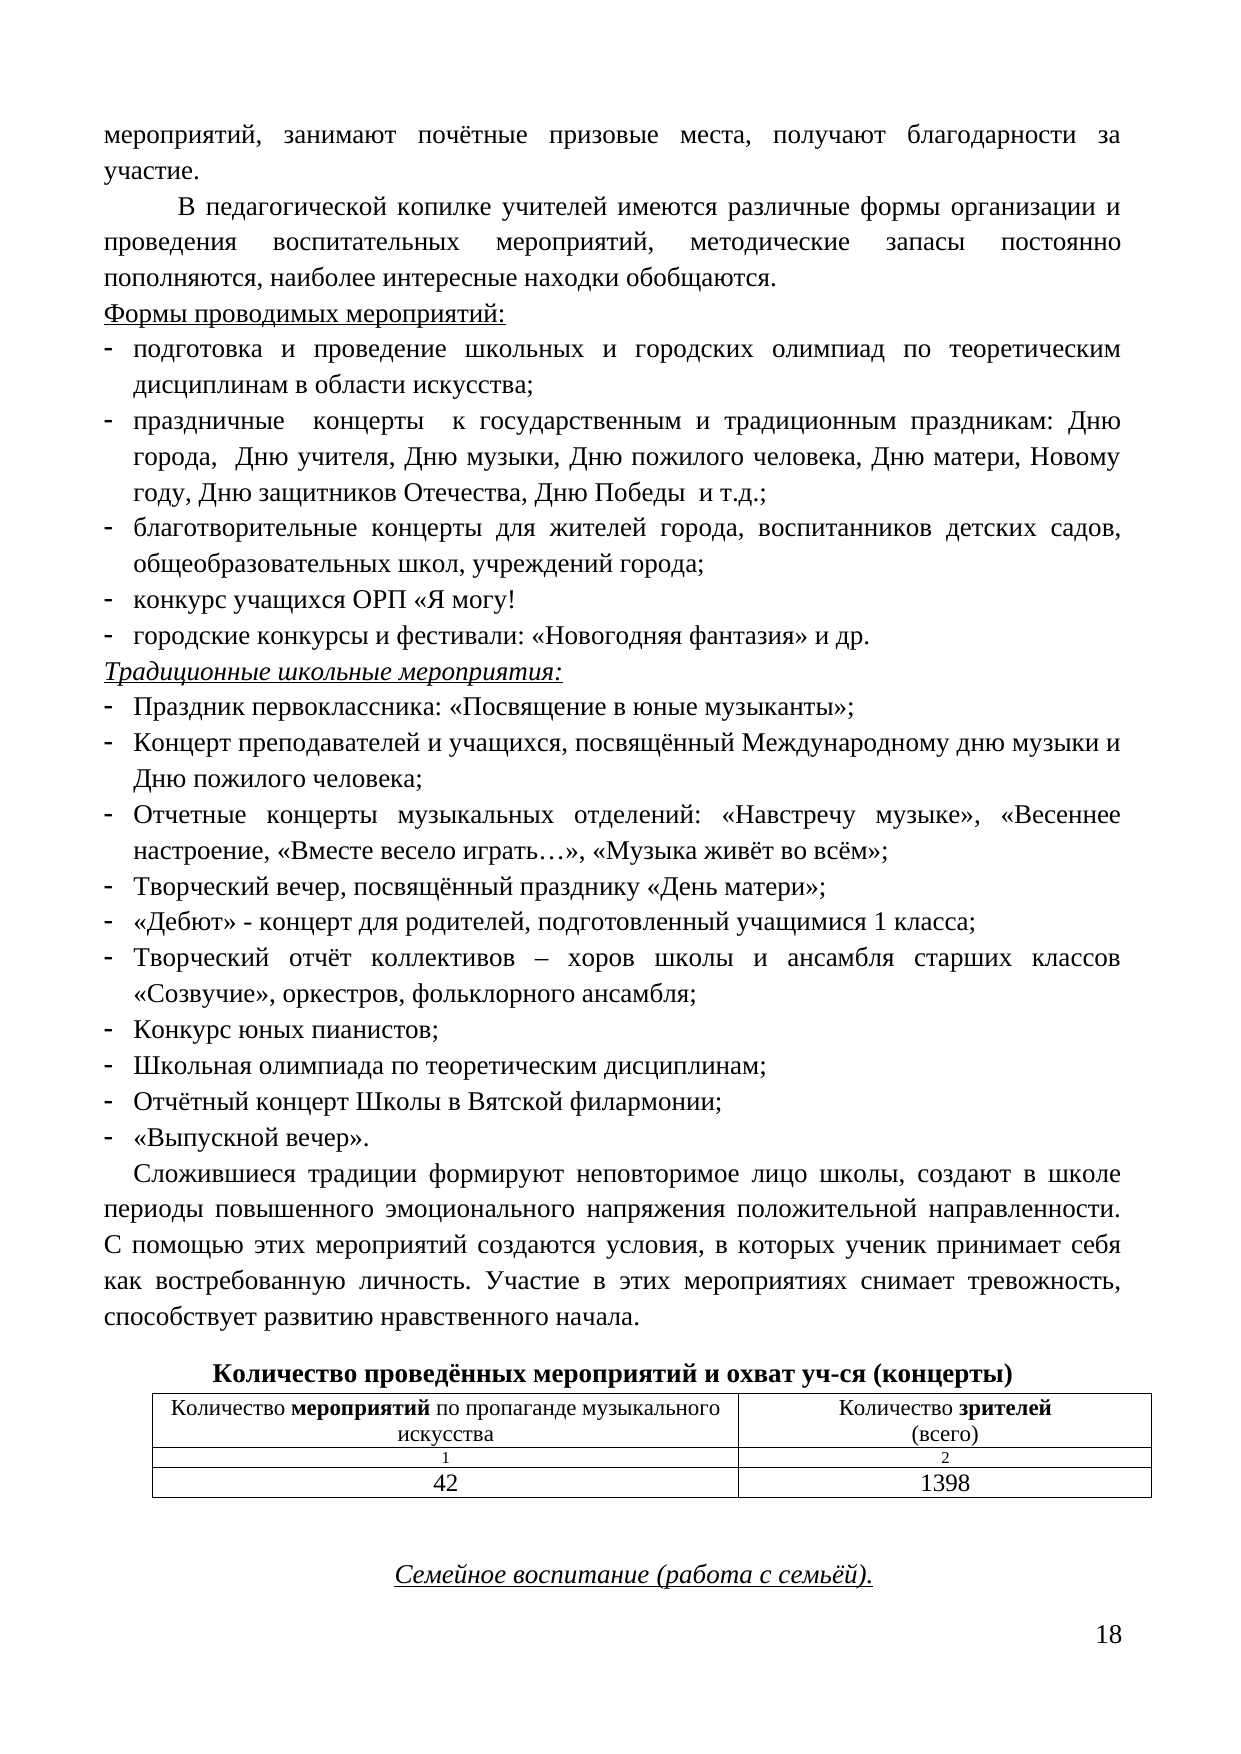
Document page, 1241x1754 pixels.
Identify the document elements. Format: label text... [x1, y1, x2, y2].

list Конкурс юных пианистов; [103, 1013, 1122, 1044]
text Количество проведённых мероприятий и охват уч-ся (концерты) [103, 1357, 1122, 1388]
text Формы проводимых мероприятий: [103, 297, 1122, 328]
list городские конкурсы и фестивали: «Новогодняя фантазия» и др. [103, 619, 1122, 650]
text Семейное воспитание (работа с семьёй). [148, 1558, 1122, 1589]
list «Выпускной вечер». [103, 1121, 1122, 1152]
text В педагогической копилке учителей имеются различные формы организации и проведения воспитательных мероприятий, методические запасы постоянно пополняются, наиболее интересные находки обобщаются. [103, 189, 1122, 292]
list Школьная олимпиада по теоретическим дисциплинам; [103, 1049, 1122, 1080]
table_cell 1 [153, 1448, 738, 1467]
list Творческий вечер, посвящённый празднику «День матери»; [103, 869, 1122, 901]
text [103, 118, 1122, 185]
table_cell 2 [739, 1448, 1151, 1467]
list конкурс учащихся ОРП «Я могу! [103, 583, 1122, 614]
text Традиционные школьные мероприятия: [103, 655, 1122, 686]
table_header Количество зрителей (всего) [739, 1394, 1151, 1447]
table_cell 1398 [739, 1468, 1151, 1497]
list Праздник первоклассника: «Посвящение в юные музыканты»; [103, 691, 1122, 722]
list подготовка и проведение школьных и городских олимпиад по теоретическим дисциплинам в области искусства; [103, 332, 1122, 399]
table_header Количество мероприятий по пропаганде музыкального искусства [153, 1394, 738, 1447]
list Творческий отчёт коллективов – хоров школы и ансамбля старших классов «Созвучие», оркестров, фольклорного ансамбля; [103, 941, 1122, 1008]
list Отчётный концерт Школы в Вятской филармонии; [103, 1085, 1122, 1116]
list праздничные концерты к государственным и традиционным праздникам: Дню города, Дню учителя, Дню музыки, Дню пожилого человека, Дню матери, Новому году, Дню защитников Отечества, Дню Победы и т.д.; [103, 404, 1122, 507]
list Концерт преподавателей и учащихся, посвящённый Международному дню музыки и Дню пожилого человека; [103, 726, 1122, 793]
list Отчетные концерты музыкальных отделений: «Навстречу музыке», «Весеннее настроение, «Вместе весело играть…», «Музыка живёт во всём»; [103, 798, 1122, 865]
list «Дебют» - концерт для родителей, подготовленный учащимися 1 класса; [103, 906, 1122, 937]
list благотворительные концерты для жителей города, воспитанников детских садов, общеобразовательных школ, учреждений города; [103, 511, 1122, 578]
text Сложившиеся традиции формируют неповторимое лицо школы, создают в школе периоды повышенного эмоционального напряжения положительной направленности. С помощью этих мероприятий создаются условия, в которых ученик принимает себя как востребованную личность. Участие в этих мероприятиях снимает тревожность, способствует развитию нравственного начала. [103, 1157, 1122, 1331]
table_cell 42 [153, 1468, 738, 1497]
